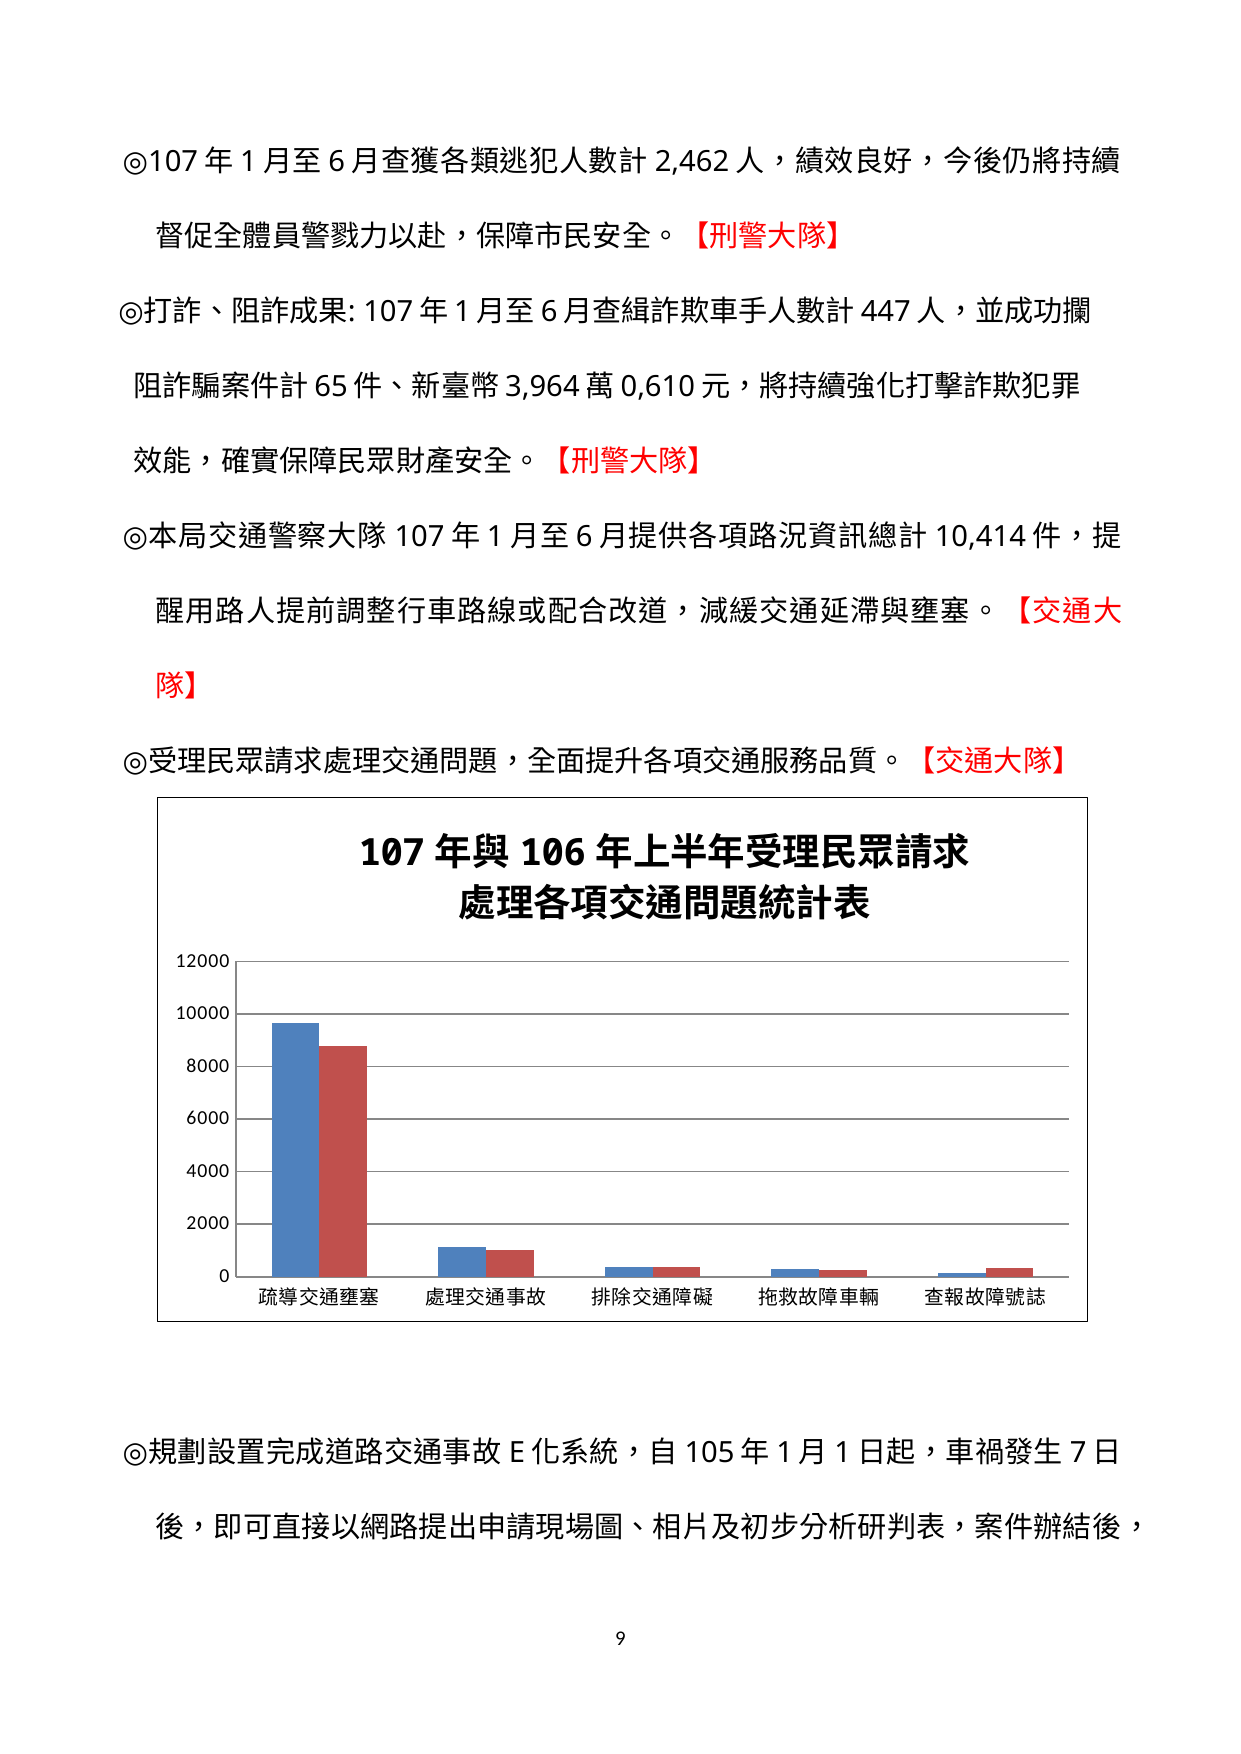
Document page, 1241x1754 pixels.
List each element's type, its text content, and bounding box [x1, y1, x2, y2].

text 阻詐騙案件計65件、新臺幣3,964萬0,610元，將持續強化打擊詐欺犯罪 [118, 347, 1122, 422]
text ◎打詐、阻詐成果: 107年1月至6月查緝詐欺車手人數計447人，並成功攔 [118, 272, 1122, 347]
text ◎受理民眾請求處理交通問題，全面提升各項交通服務品質。【交通大隊】 [122, 722, 1122, 797]
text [122, 1412, 1122, 1562]
text ◎107年1月至6月查獲各類逃犯人數計2,462人，績效良好，今後仍將持續督促全體員警戮力以赴，保障市民安全。【刑警大隊】 [122, 122, 1122, 272]
text 效能，確實保障民眾財產安全。【刑警大隊】 [118, 422, 1122, 497]
text ◎本局交通警察大隊107年1月至6月提供各項路況資訊總計10,414件，提醒用路人提前調整行車路線或配合改道，減緩交通延滯與壅塞。【交通大隊】 [122, 497, 1122, 722]
